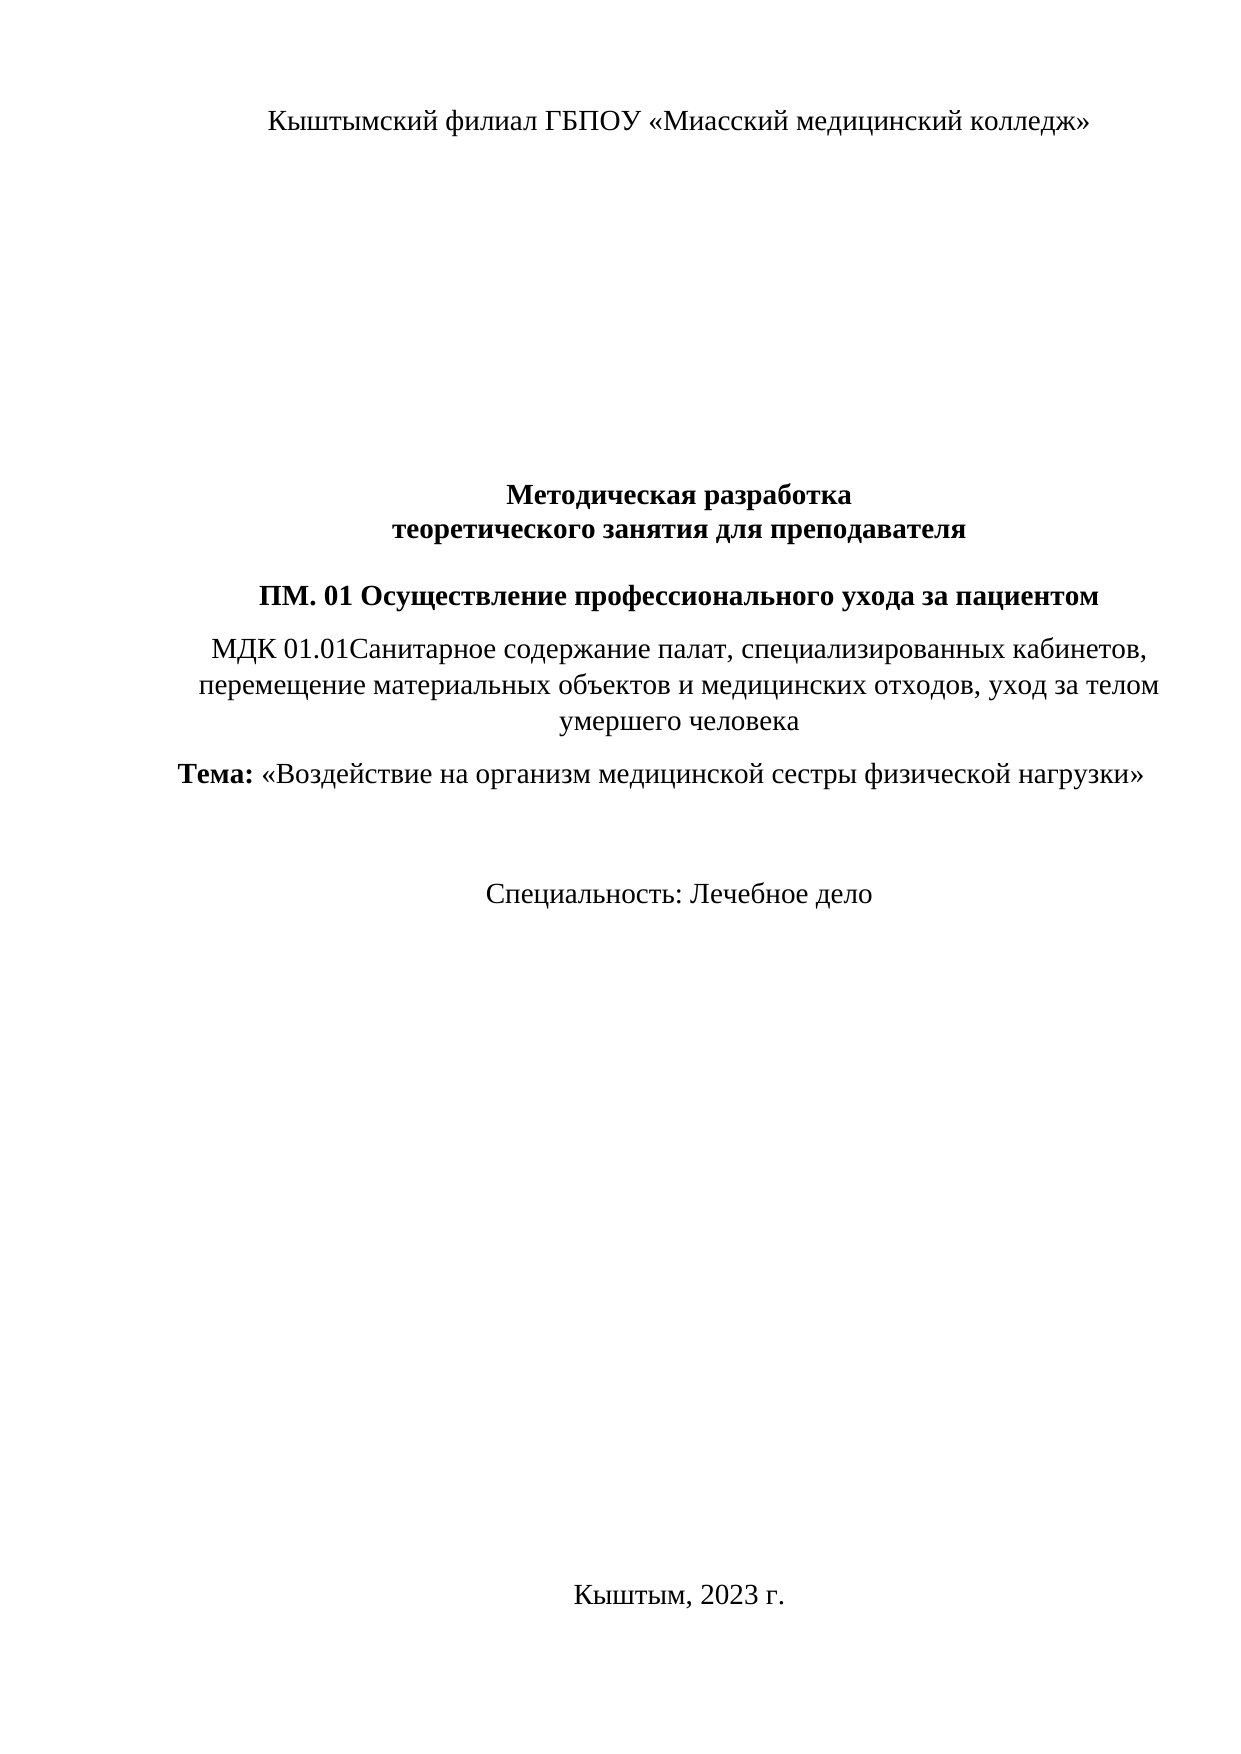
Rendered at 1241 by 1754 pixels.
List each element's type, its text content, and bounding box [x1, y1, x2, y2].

text Кыштымский филиал ГБПОУ «Миасский медицинский колледж» [177, 103, 1181, 137]
text Тема: «Воздействие на организм медицинской сестры физической нагрузки» [177, 756, 1181, 789]
text Специальность: Лечебное дело [177, 876, 1181, 909]
text ПМ. 01 Осуществление профессионального ухода за пациентом [177, 578, 1181, 611]
text теоретического занятия для преподавателя [177, 511, 1181, 544]
text Методическая разработка [177, 477, 1181, 511]
text Кыштым, 2023 г. [177, 1577, 1181, 1611]
text МДК 01.01Санитарное содержание палат, специализированных кабинетов, перемещение материальных объектов и медицинских отходов, уход за телом умершего человека [177, 631, 1181, 737]
